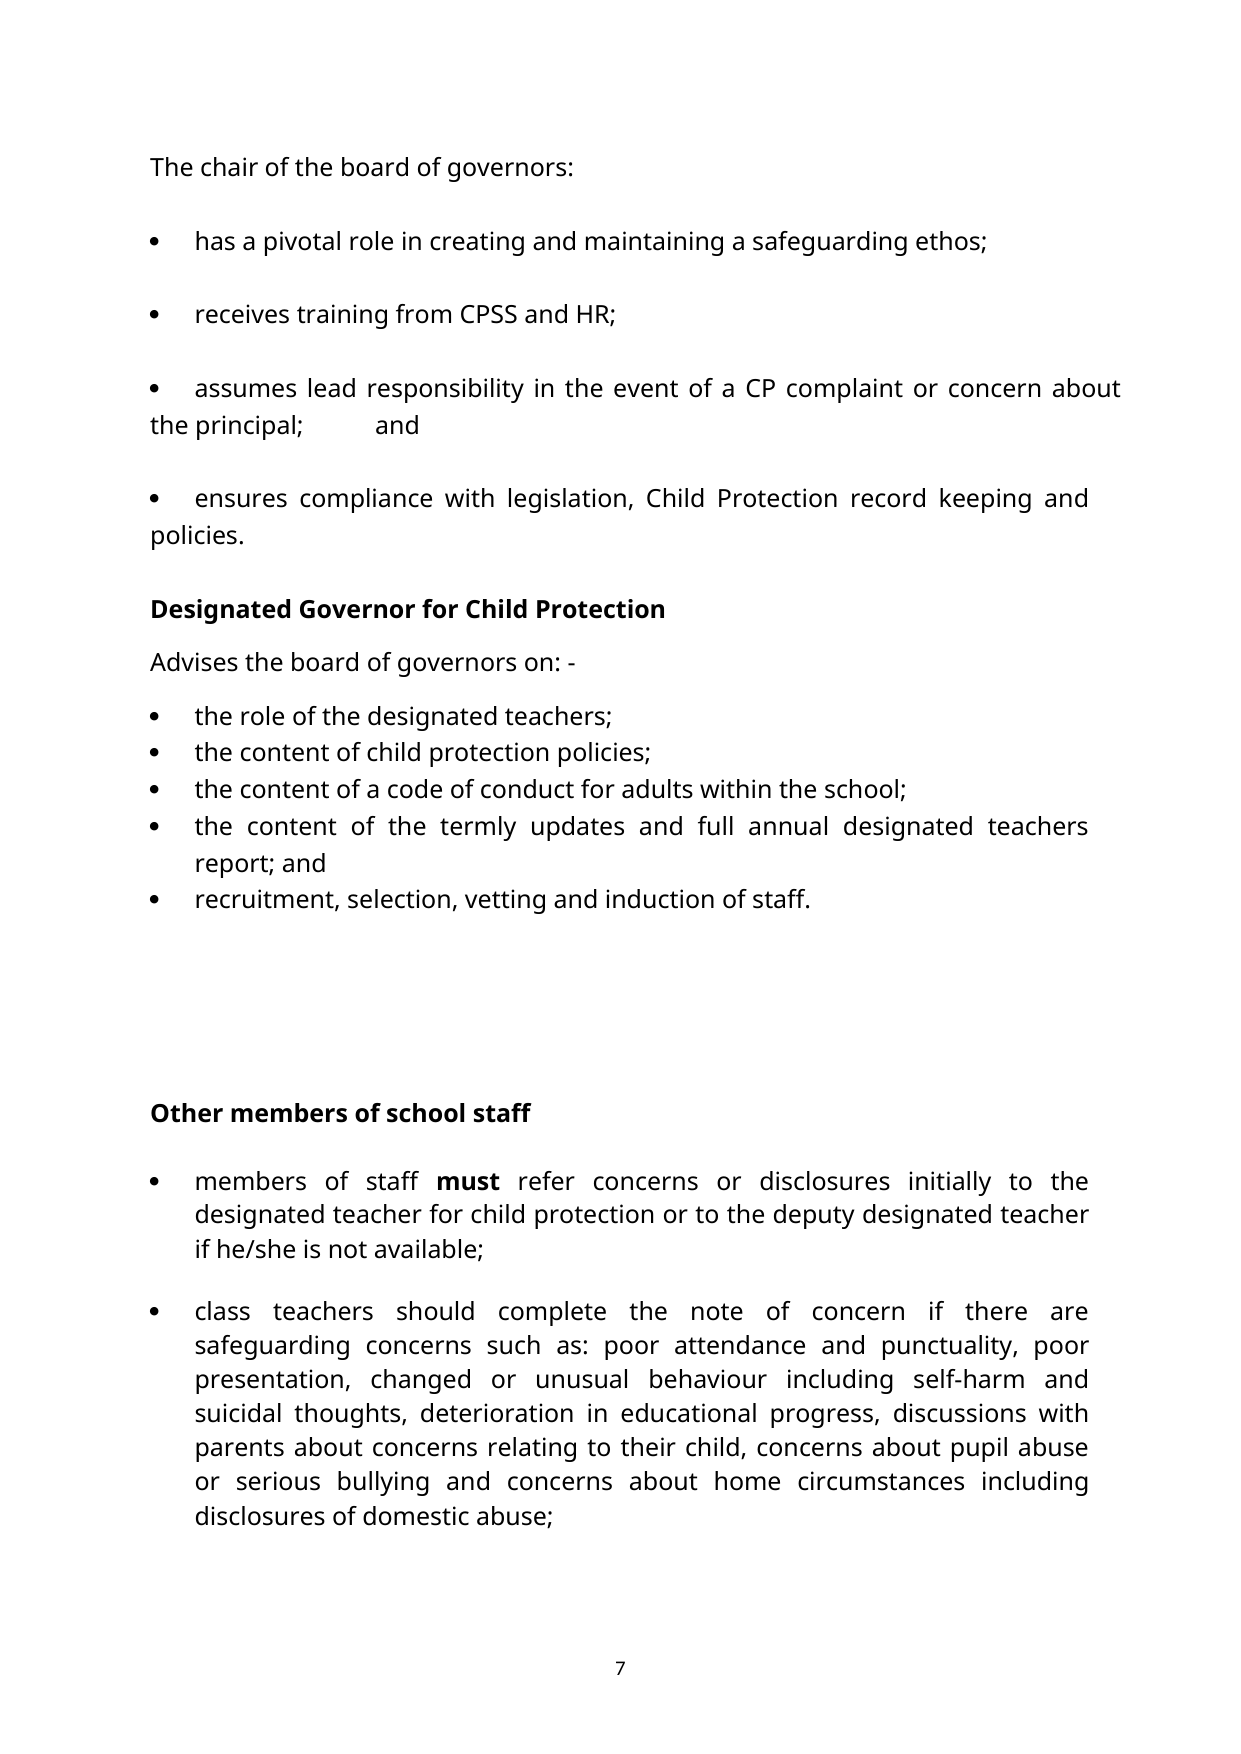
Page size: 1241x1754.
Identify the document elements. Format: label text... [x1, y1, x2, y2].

list the content of the termly updates and full annual designated teachers report; and [150, 808, 1090, 879]
list has a pivotal role in creating and maintaining a safeguarding ethos; [150, 223, 1090, 258]
list the content of child protection policies; [150, 735, 1090, 769]
list members of staff must refer concerns or disclosures initially to the designated teacher for child protection or to the deputy designated teacher if he/she is not available; [150, 1163, 1090, 1265]
text Advises the board of governors on: - [150, 645, 1090, 679]
list receives training from CPSS and HR; [150, 297, 1090, 331]
list ensures compliance with legislation, Child Protection record keeping and policies. [150, 481, 1090, 552]
text The chair of the board of governors: [150, 150, 1090, 184]
text Designated Governor for Child Protection [150, 591, 1090, 625]
text Other members of school staff [150, 1096, 1090, 1130]
list recruitment, selection, vetting and induction of staff. [150, 882, 1090, 916]
list assumes lead responsibility in the event of a CP complaint or concern about the principal; and [150, 371, 1122, 441]
list class teachers should complete the note of concern if there are safeguarding concerns such as: poor attendance and punctuality, poor presentation, changed or unusual behaviour including self-harm and suicidal thoughts, deterioration in educational progress, discussions with parents about concerns relating to their child, concerns about pupil abuse or serious bullying and concerns about home circumstances including disclosures of domestic abuse; [150, 1294, 1090, 1532]
list the role of the designated teachers; [150, 698, 1090, 732]
list the content of a code of conduct for adults within the school; [150, 772, 1090, 806]
